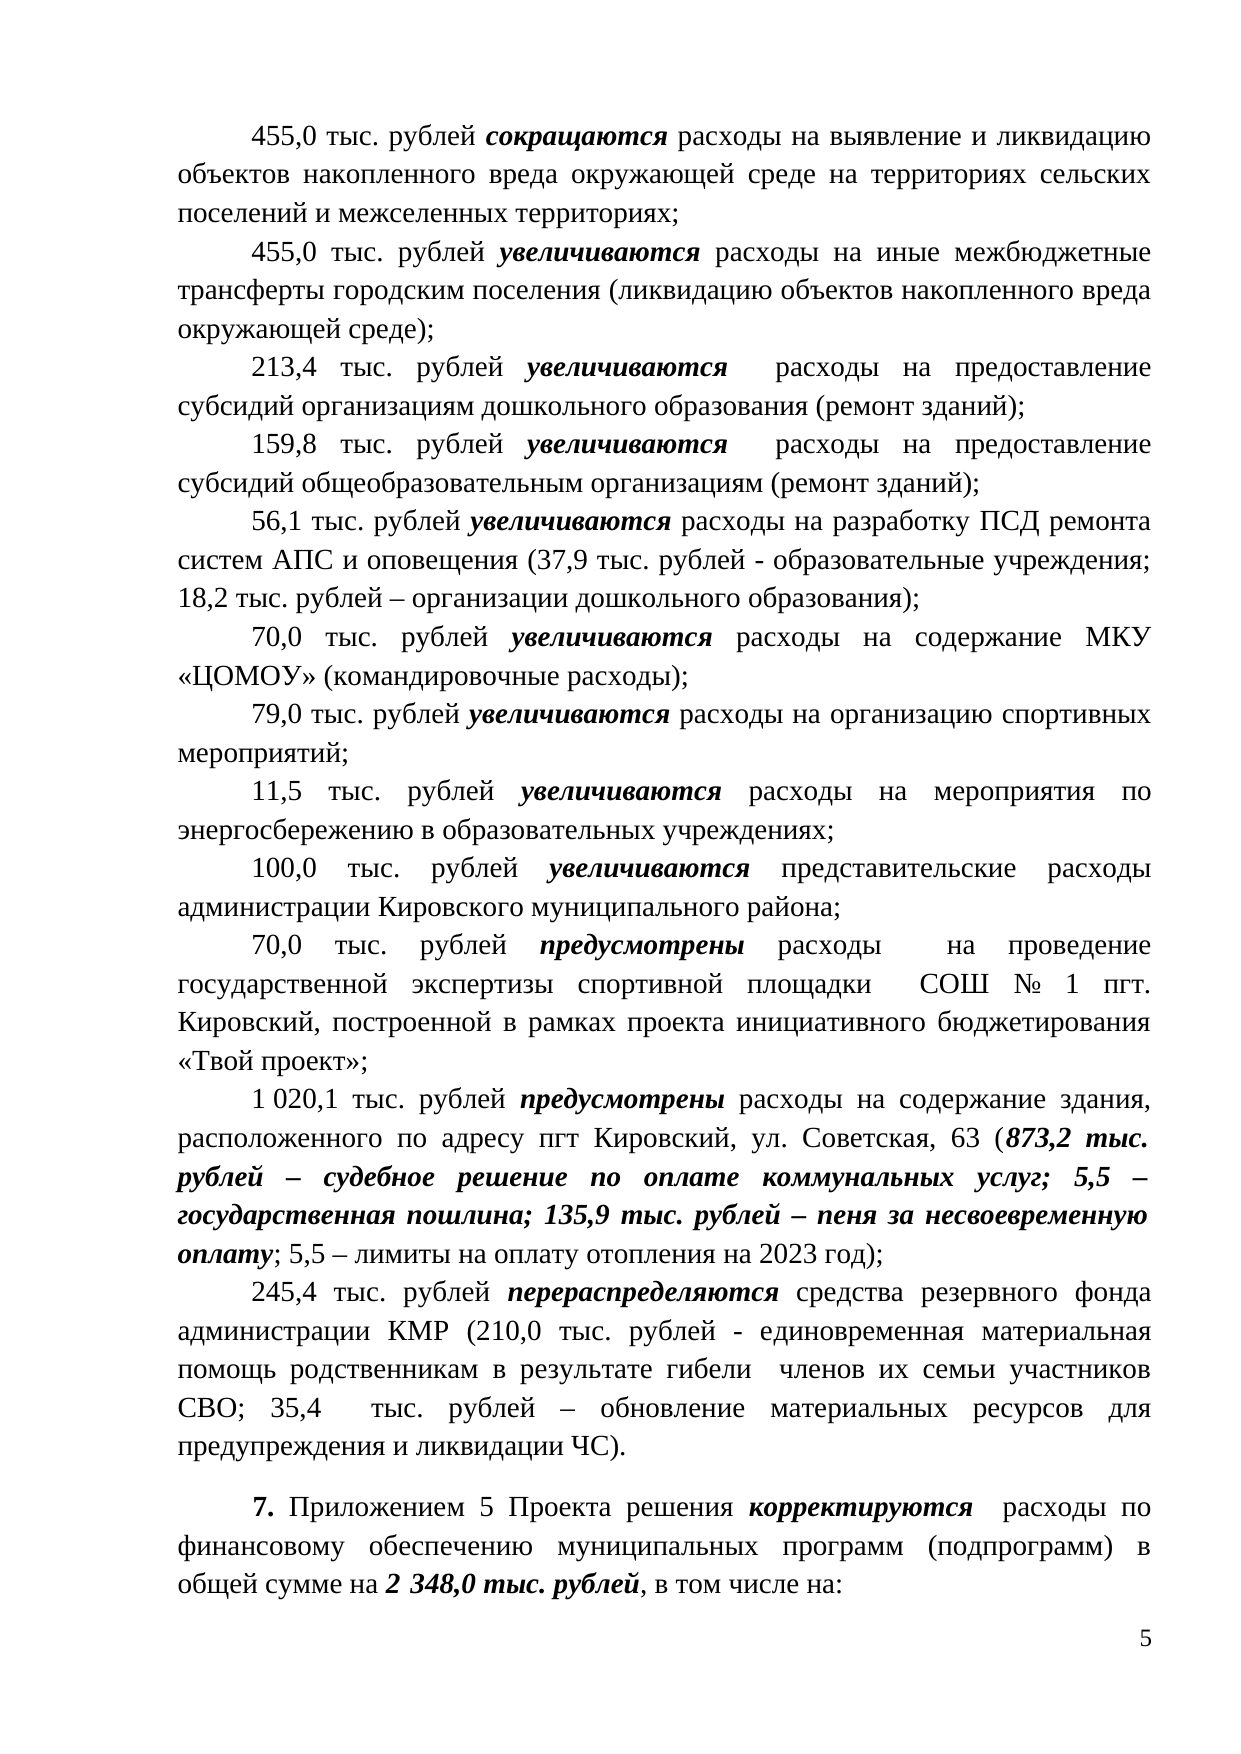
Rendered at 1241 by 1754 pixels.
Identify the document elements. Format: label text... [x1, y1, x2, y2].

text 70,0 тыс. рублей предусмотрены расходы на проведение государственной экспертизы спортивной площадки СОШ № 1 пгт. Кировский, построенной в рамках проекта инициативного бюджетирования «Твой проект»; [177, 927, 1152, 1077]
text 455,0 тыс. рублей сокращаются расходы на выявление и ликвидацию объектов накопленного вреда окружающей среде на территориях сельских поселений и межселенных территориях; [177, 118, 1152, 229]
text 7. Приложением 5 Проекта решения корректируются расходы по финансовому обеспечению муниципальных программ (подпрограмм) в общей сумме на 2 348,0 тыс. рублей, в том числе на: [177, 1489, 1152, 1600]
text 56,1 тыс. рублей увеличиваются расходы на разработку ПСД ремонта систем АПС и оповещения (37,9 тыс. рублей - образовательные учреждения; 18,2 тыс. рублей – организации дошкольного образования); [177, 503, 1152, 614]
text 11,5 тыс. рублей увеличиваются расходы на мероприятия по энергосбережению в образовательных учреждениях; [177, 773, 1152, 845]
text 79,0 тыс. рублей увеличиваются расходы на организацию спортивных мероприятий; [177, 696, 1152, 768]
text 159,8 тыс. рублей увеличиваются расходы на предоставление субсидий общеобразовательным организациям (ремонт зданий); [177, 426, 1152, 498]
text 1 020,1 тыс. рублей предусмотрены расходы на содержание здания, расположенного по адресу пгт Кировский, ул. Советская, 63 (873,2 тыс. рублей – судебное решение по оплате коммунальных услуг; 5,5 – государственная пошлина; 135,9 тыс. рублей – пеня за несвоевременную оплату; 5,5 – лимиты на оплату отопления на 2023 год); [177, 1082, 1152, 1269]
text 455,0 тыс. рублей увеличиваются расходы на иные межбюджетные трансферты городским поселения (ликвидацию объектов накопленного вреда окружающей среде); [177, 234, 1152, 344]
text 245,4 тыс. рублей перераспределяются средства резервного фонда администрации КМР (210,0 тыс. рублей - единовременная материальная помощь родственникам в результате гибели членов их семьи участников СВО; 35,4 тыс. рублей – обновление материальных ресурсов для предупреждения и ликвидации ЧС). [177, 1274, 1152, 1462]
text 100,0 тыс. рублей увеличиваются представительские расходы администрации Кировского муниципального района; [177, 850, 1152, 922]
text 70,0 тыс. рублей увеличиваются расходы на содержание МКУ «ЦОМОУ» (командировочные расходы); [177, 619, 1152, 691]
text 213,4 тыс. рублей увеличиваются расходы на предоставление субсидий организациям дошкольного образования (ремонт зданий); [177, 349, 1152, 421]
